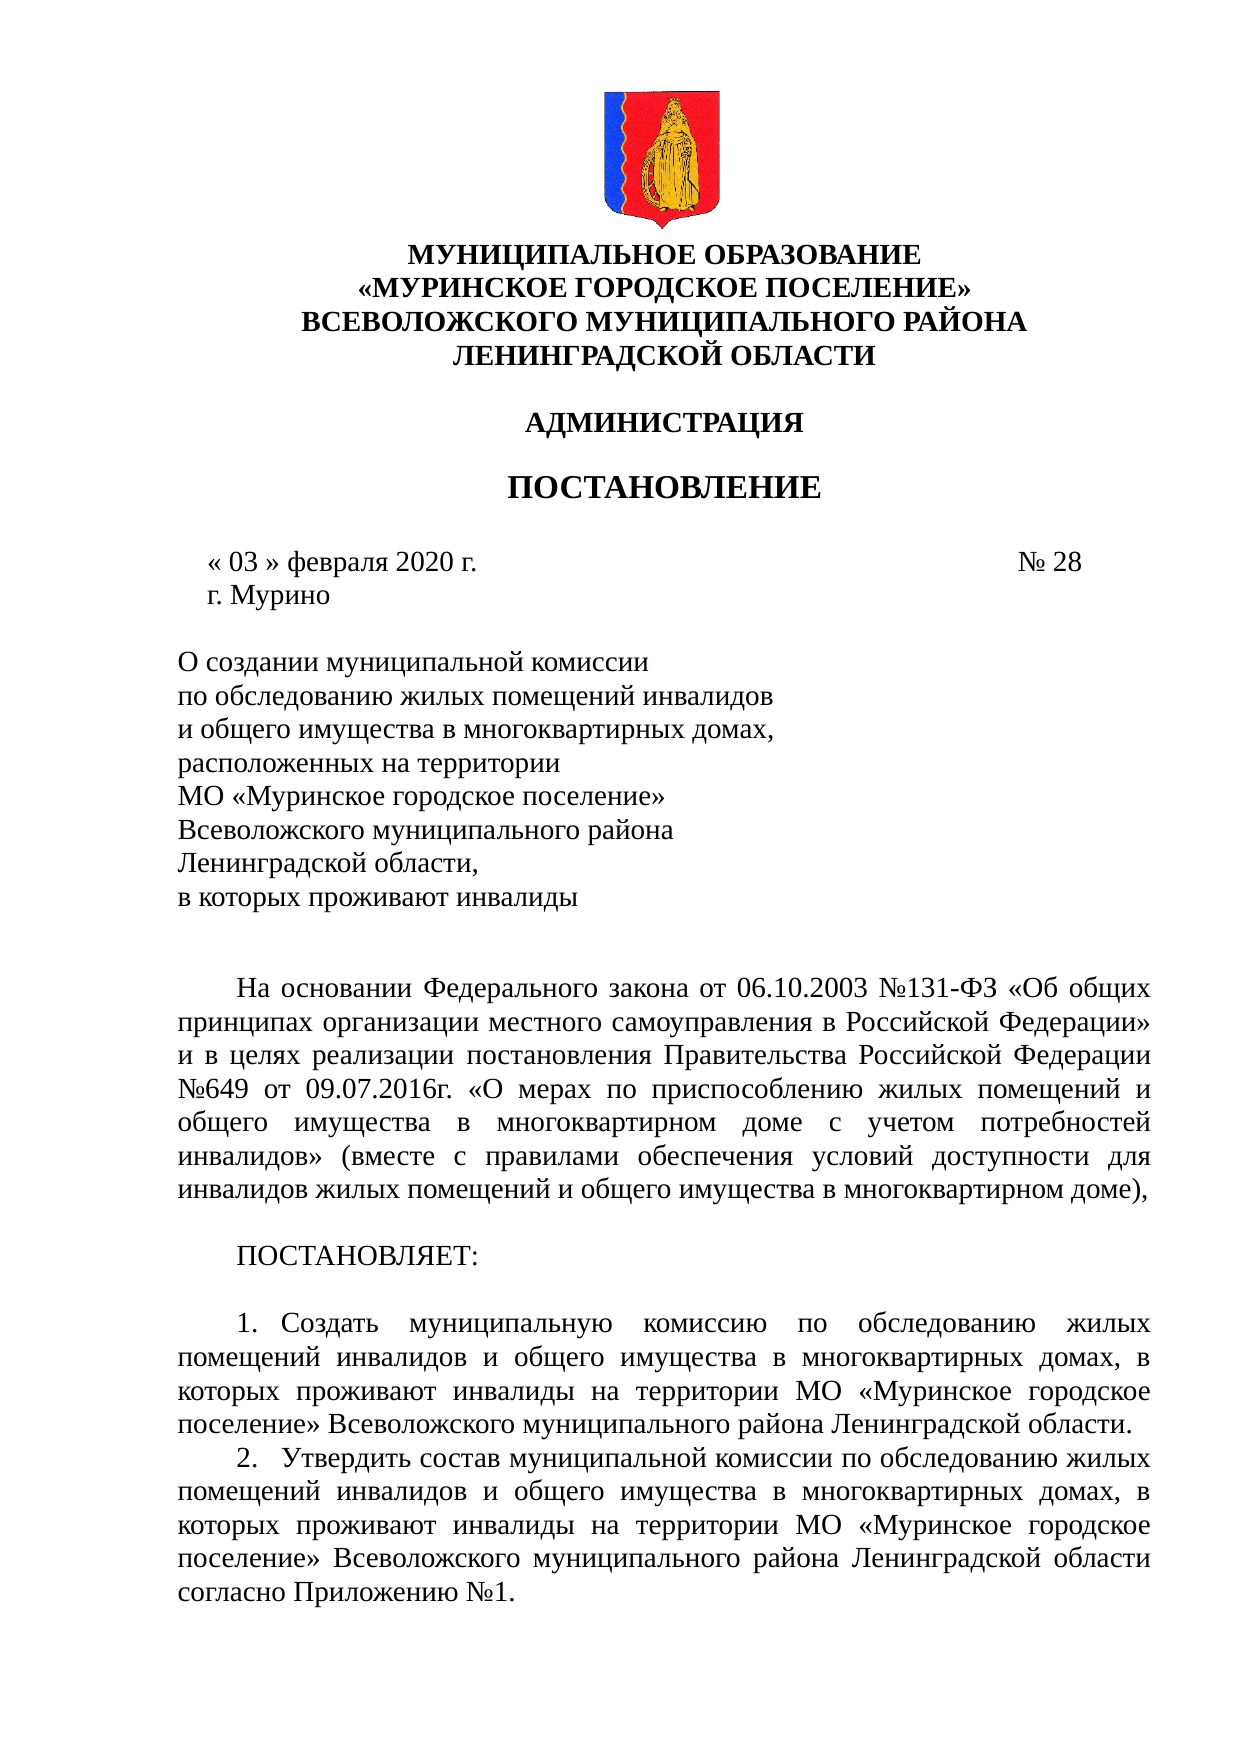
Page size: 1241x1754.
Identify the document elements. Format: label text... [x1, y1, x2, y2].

text расположенных на территории [177, 745, 1152, 778]
text МО «Муринское городское поселение» [177, 778, 1152, 812]
text « 03 » февраля 2020 г. № 28 [207, 544, 1152, 577]
text Ленинградской области, [177, 846, 1152, 879]
text АДМИНИСТРАЦИЯ [177, 405, 1152, 438]
text О создании муниципальной комиссии [177, 644, 1152, 678]
list Утвердить состав муниципальной комиссии по обследованию жилых помещений инвалидов и общего имущества в многоквартирных домах, в которых проживают инвалиды на территории МО «Муринское городское поселение» Всеволожского муниципального района Ленинградской области согласно Приложению №1. [177, 1440, 1152, 1607]
text На основании Федерального закона от 06.10.2003 №131-ФЗ «Об общих принципах организации местного самоуправления в Российской Федерации» и в целях реализации постановления Правительства Российской Федерации №649 от 09.07.2016г. «О мерах по приспособлению жилых помещений и общего имущества в многоквартирном доме с учетом потребностей инвалидов» (вместе с правилами обеспечения условий доступности для инвалидов жилых помещений и общего имущества в многоквартирном доме), [177, 970, 1152, 1205]
text ВСЕВОЛОЖСКОГО МУНИЦИПАЛЬНОГО РАЙОНА [177, 304, 1152, 338]
picture [594, 88, 735, 237]
text в которых проживают инвалиды [177, 879, 1152, 913]
text ПОСТАНОВЛЕНИЕ [177, 467, 1152, 505]
text и общего имущества в многоквартирных домах, [177, 711, 1152, 745]
text г. Мурино [207, 577, 1152, 611]
text «МУРИНСКОЕ ГОРОДСКОЕ ПОСЕЛЕНИЕ» [177, 271, 1152, 304]
text ПОСТАНОВЛЯЕТ: [177, 1238, 1152, 1272]
text Всеволожского муниципального района [177, 812, 1152, 846]
text ЛЕНИНГРАДСКОЙ ОБЛАСТИ [177, 338, 1152, 371]
list Создать муниципальную комиссию по обследованию жилых помещений инвалидов и общего имущества в многоквартирных домах, в которых проживают инвалиды на территории МО «Муринское городское поселение» Всеволожского муниципального района Ленинградской области. [177, 1306, 1152, 1440]
text МУНИЦИПАЛЬНОЕ ОБРАЗОВАНИЕ [177, 237, 1152, 271]
text по обследованию жилых помещений инвалидов [177, 678, 1152, 711]
